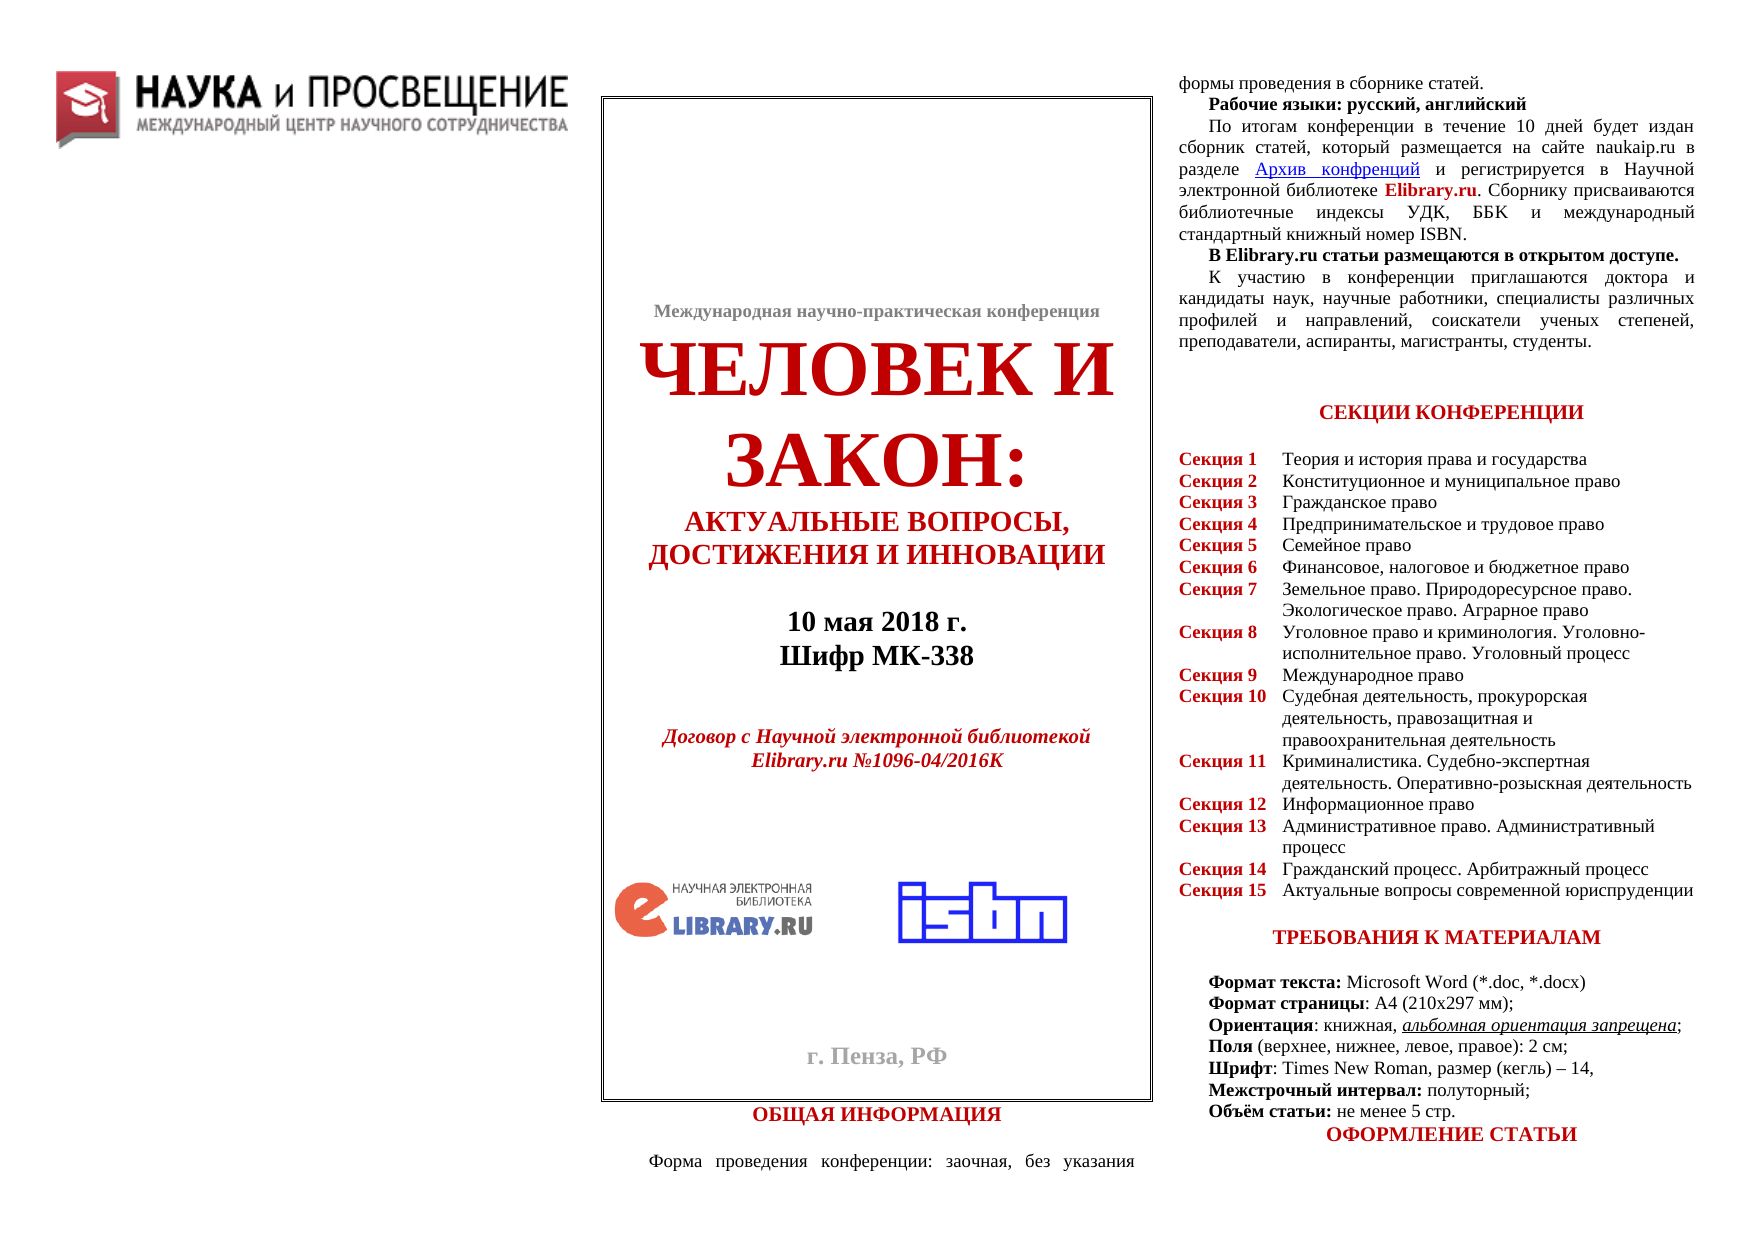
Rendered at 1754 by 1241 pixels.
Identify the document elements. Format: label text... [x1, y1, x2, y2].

list Финансовое, налоговое и бюджетное право [1179, 556, 1695, 577]
list Теория и история права и государства [1179, 448, 1695, 470]
text Форма проведения конференции: заочная, без указания формы проведения в сборнике статей. [1179, 72, 1695, 93]
list Административное право. Административный процесс [1179, 815, 1695, 858]
text По итогам конференции в течение 10 дней будет издан сборник статей, который размещается на сайте naukaip.ru в разделе Архив конфренций и регистрируется в Научной электронной библиотеке Elibrary.ru. Сборнику присваиваются библиотечные индексы УДК, ББK и международный стандартный книжный номер ISBN. [1179, 115, 1695, 244]
list Земельное право. Природоресурсное право. Экологическое право. Аграрное право [1179, 577, 1695, 621]
list Гражданский процесс. Арбитражный процесс [1179, 858, 1695, 879]
text ТРЕБОВАНИЯ К МАТЕРИАЛАМ [1179, 925, 1695, 949]
list Судебная деятельность, прокурорская деятельность, правозащитная и правоохранительная деятельность [1179, 685, 1695, 750]
text Формат текста: Microsoft Word (*.doc, *.docx) [1179, 971, 1695, 992]
text СЕКЦИИ КОНФЕРЕНЦИИ [1179, 400, 1695, 424]
list Семейное право [1179, 534, 1695, 556]
text Межстрочный интервал: полуторный; [1179, 1078, 1695, 1100]
text К участию в конференции приглашаются доктора и кандидаты наук, научные работники, специалисты различных профилей и направлений, соискатели ученых степеней, преподаватели, аспиранты, магистранты, студенты. [1179, 266, 1695, 352]
picture [892, 877, 1074, 950]
list Гражданское право [1179, 491, 1695, 513]
text Ориентация: книжная, альбомная ориентация запрещена; [1179, 1014, 1695, 1035]
picture [56, 71, 568, 149]
table_cell г. Пенза, РФ [604, 984, 1150, 1098]
list Международное право [1179, 664, 1695, 685]
text ОФОРМЛЕНИЕ СТАТЬИ [1179, 1122, 1695, 1146]
list Предпринимательское и трудовое право [1179, 513, 1695, 534]
text Шрифт: Times New Roman, размер (кегль) – 14, [1179, 1057, 1695, 1078]
table_header Международная научно-практическая конференция ЧЕЛОВЕК И ЗАКОН: АКТУАЛЬНЫЕ ВОПРОСЫ, ДОСТИЖЕНИЯ И ИННОВАЦИИ 10 мая 2018 г. Шифр МК-338 Договор с Научной электронной библиотекой Elibrary.ru №1096-04/2016K [604, 99, 1150, 983]
text В Elibrary.ru статьи размещаются в открытом доступе. [1179, 244, 1695, 266]
text ОБЩАЯ ИНФОРМАЦИЯ [619, 1102, 1135, 1126]
text Поля (верхнее, нижнее, левое, правое): 2 см; [1179, 1035, 1695, 1057]
list Информационное право [1179, 793, 1695, 815]
list Криминалистика. Судебно-экспертная деятельность. Оперативно-розыскная деятельность [1179, 750, 1695, 793]
text Объём статьи: не менее 5 стр. [1179, 1100, 1695, 1122]
list Актуальные вопросы современной юриспруденции [1179, 879, 1695, 901]
text Форма проведения конференции: заочная, без указания формы проведения в сборнике статей. [619, 1150, 1135, 1171]
list Уголовное право и криминология. Уголовно-исполнительное право. Уголовный процесс [1179, 621, 1695, 664]
text Рабочие языки: русский, английский [1179, 93, 1695, 115]
text Формат страницы: А4 (210x297 мм); [1179, 992, 1695, 1014]
list Конституционное и муниципальное право [1179, 470, 1695, 491]
